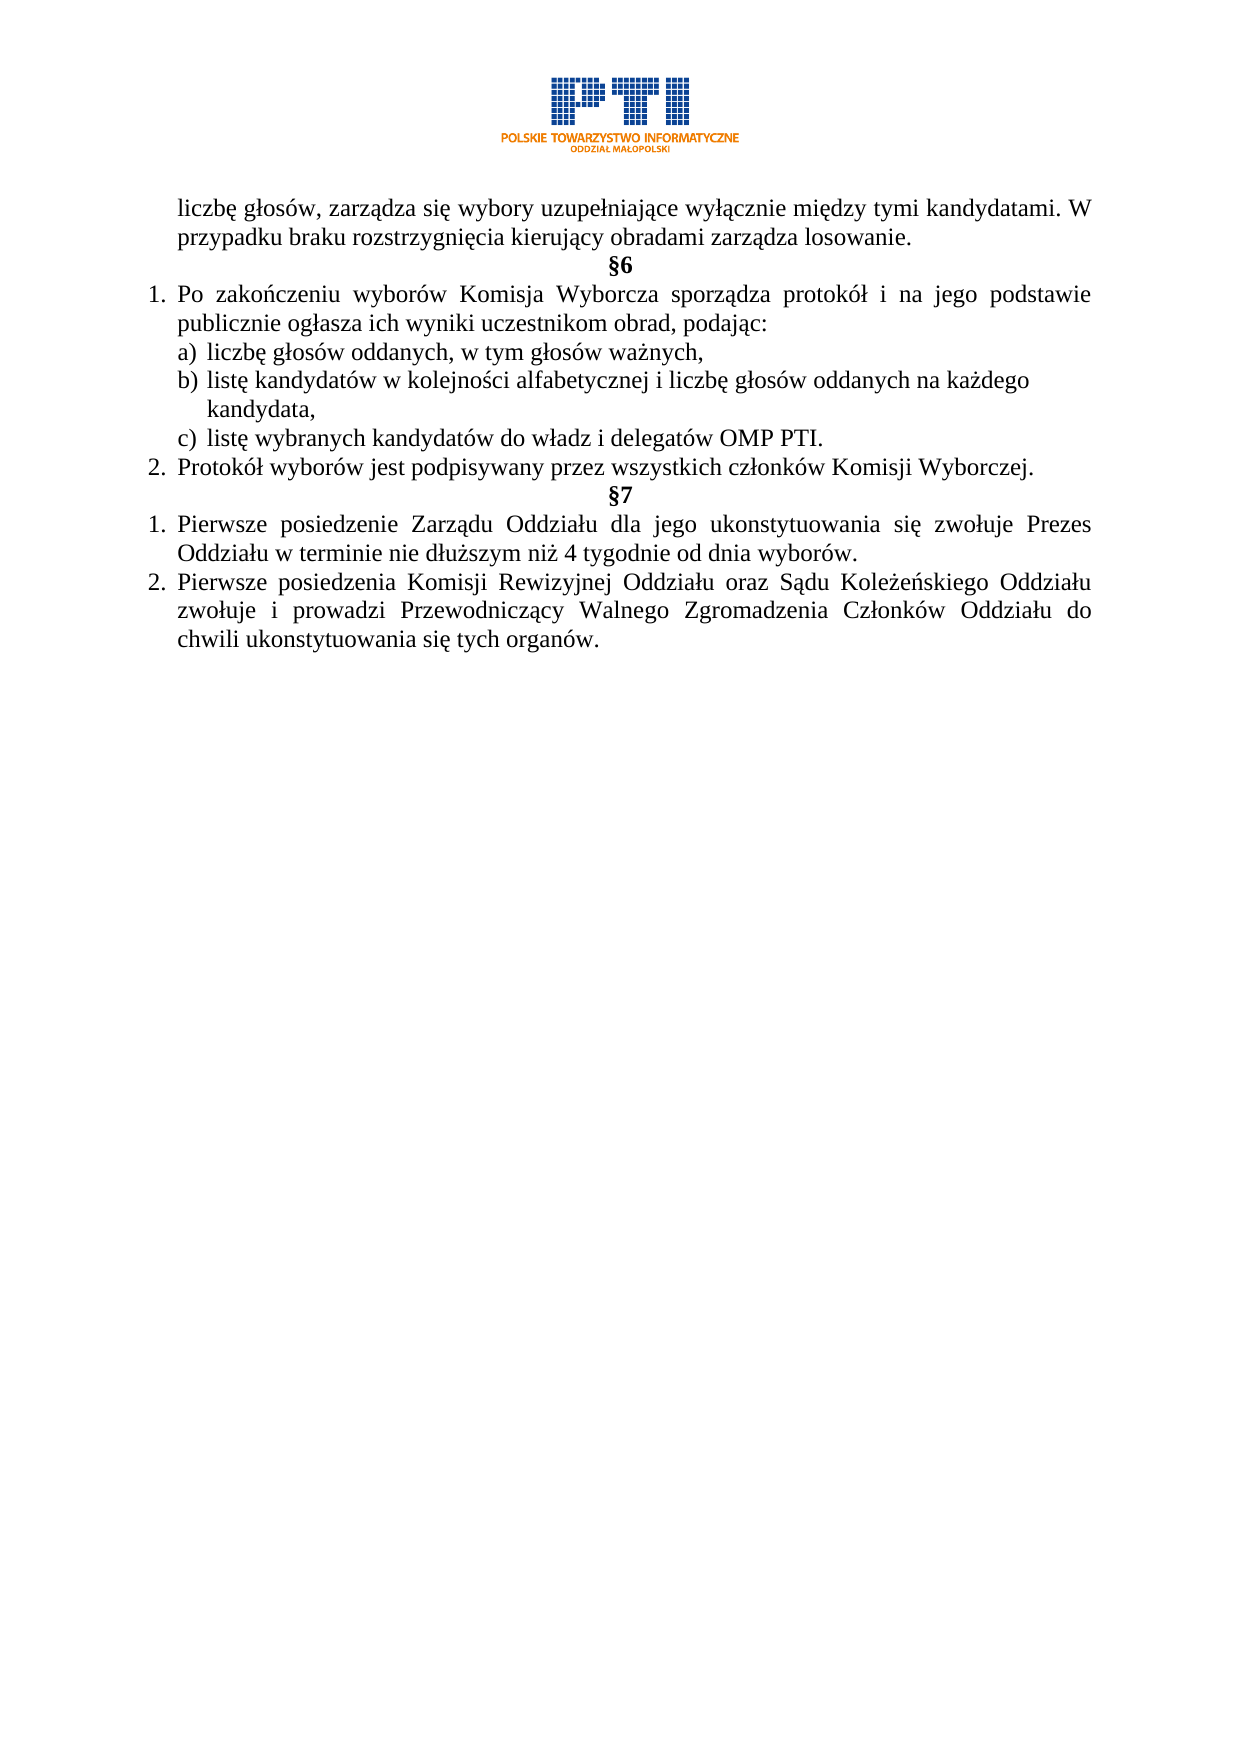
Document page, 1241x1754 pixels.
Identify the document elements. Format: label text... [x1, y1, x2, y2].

list Protokół wyborów jest podpisywany przez wszystkich członków Komisji Wyborczej. [148, 452, 1093, 480]
list listę wybranych kandydatów do władz i delegatów OMP PTI. [177, 423, 1093, 452]
picture [475, 56, 765, 175]
list Pierwsze posiedzenia Komisji Rewizyjnej Oddziału oraz Sądu Koleżeńskiego Oddziału zwołuje i prowadzi Przewodniczący Walnego Zgromadzenia Członków Oddziału do chwili ukonstytuowania się tych organów. [148, 567, 1093, 653]
list Pierwsze posiedzenie Zarządu Oddziału dla jego ukonstytuowania się zwołuje Prezes Oddziału w terminie nie dłuższym niż 4 tygodnie od dnia wyborów. [148, 509, 1093, 567]
list liczbę głosów oddanych, w tym głosów ważnych, [177, 337, 1093, 365]
text §6 [148, 250, 1093, 279]
list listę kandydatów w kolejności alfabetycznej i liczbę głosów oddanych na każdego kandydata, [177, 365, 1093, 423]
list Po zakończeniu wyborów Komisja Wyborcza sporządza protokół i na jego podstawie publicznie ogłasza ich wyniki uczestnikom obrad, podając: [148, 279, 1093, 337]
text §7 [148, 480, 1093, 509]
